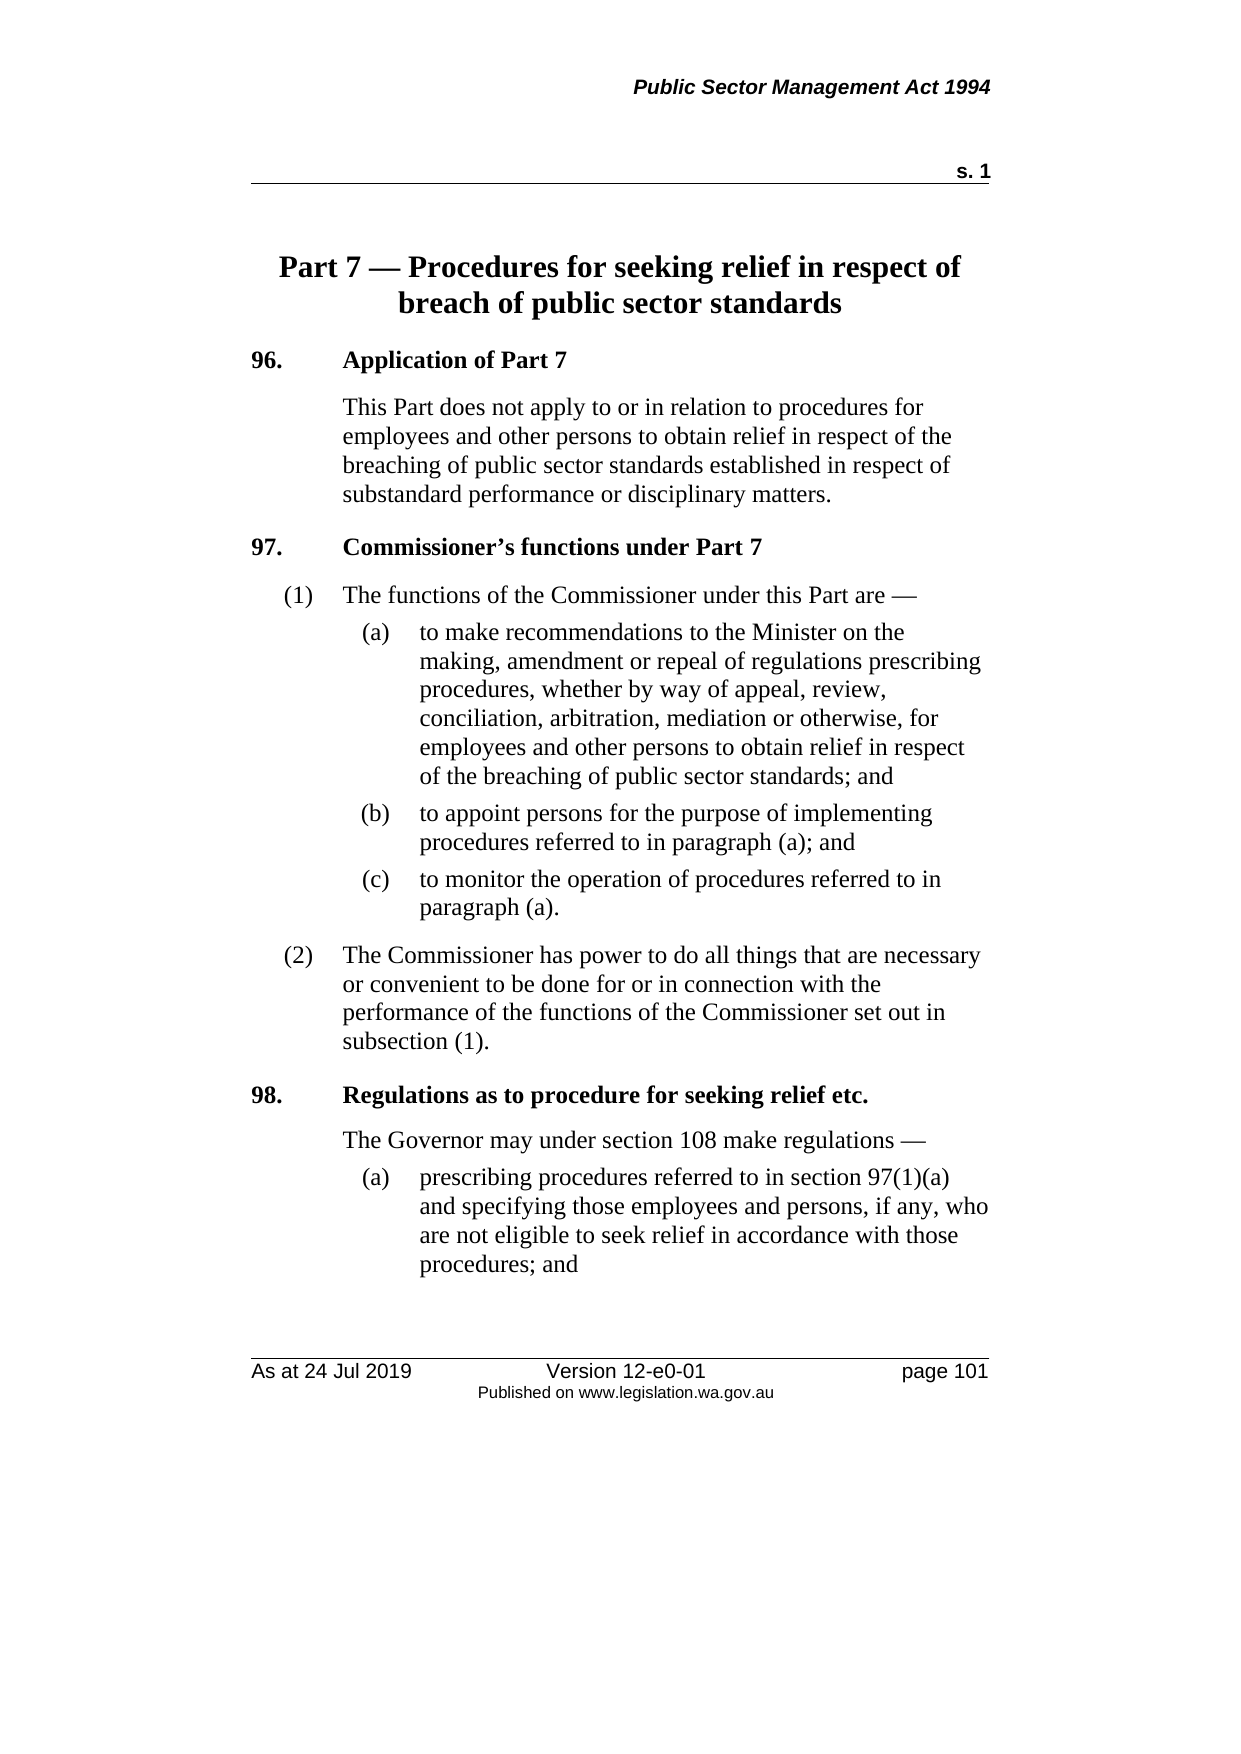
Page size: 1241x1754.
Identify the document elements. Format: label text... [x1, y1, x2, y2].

subtitle 97. Commissioner’s functions under Part 7 [251, 532, 989, 561]
text (a) prescribing procedures referred to in section 97(1)(a) and specifying those employees and persons, if any, who are not eligible to seek relief in accordance with those procedures; and [251, 1162, 989, 1277]
text (b) to appoint persons for the purpose of implementing procedures referred to in paragraph (a); and [251, 798, 989, 855]
subtitle 96. Application of Part 7 [251, 345, 989, 374]
subtitle Part 7 — Procedures for seeking relief in respect of breach of public sector standards [251, 248, 989, 320]
text (c) to monitor the operation of procedures referred to in paragraph (a). [251, 864, 989, 921]
subtitle 98. Regulations as to procedure for seeking relief etc. [251, 1080, 989, 1109]
text (2) The Commissioner has power to do all things that are necessary or convenient to be done for or in connection with the performance of the functions of the Commissioner set out in subsection (1). [251, 940, 989, 1055]
text This Part does not apply to or in relation to procedures for employees and other persons to obtain relief in respect of the breaching of public sector standards established in respect of substandard performance or disciplinary matters. [251, 392, 989, 507]
text (1) The functions of the Commissioner under this Part are — [251, 580, 989, 609]
text (a) to make recommendations to the Minister on the making, amendment or repeal of regulations prescribing procedures, whether by way of appeal, review, conciliation, arbitration, mediation or otherwise, for employees and other persons to obtain relief in respect of the breaching of public sector standards; and [251, 617, 989, 789]
text The Governor may under section 108 make regulations — [251, 1125, 989, 1154]
